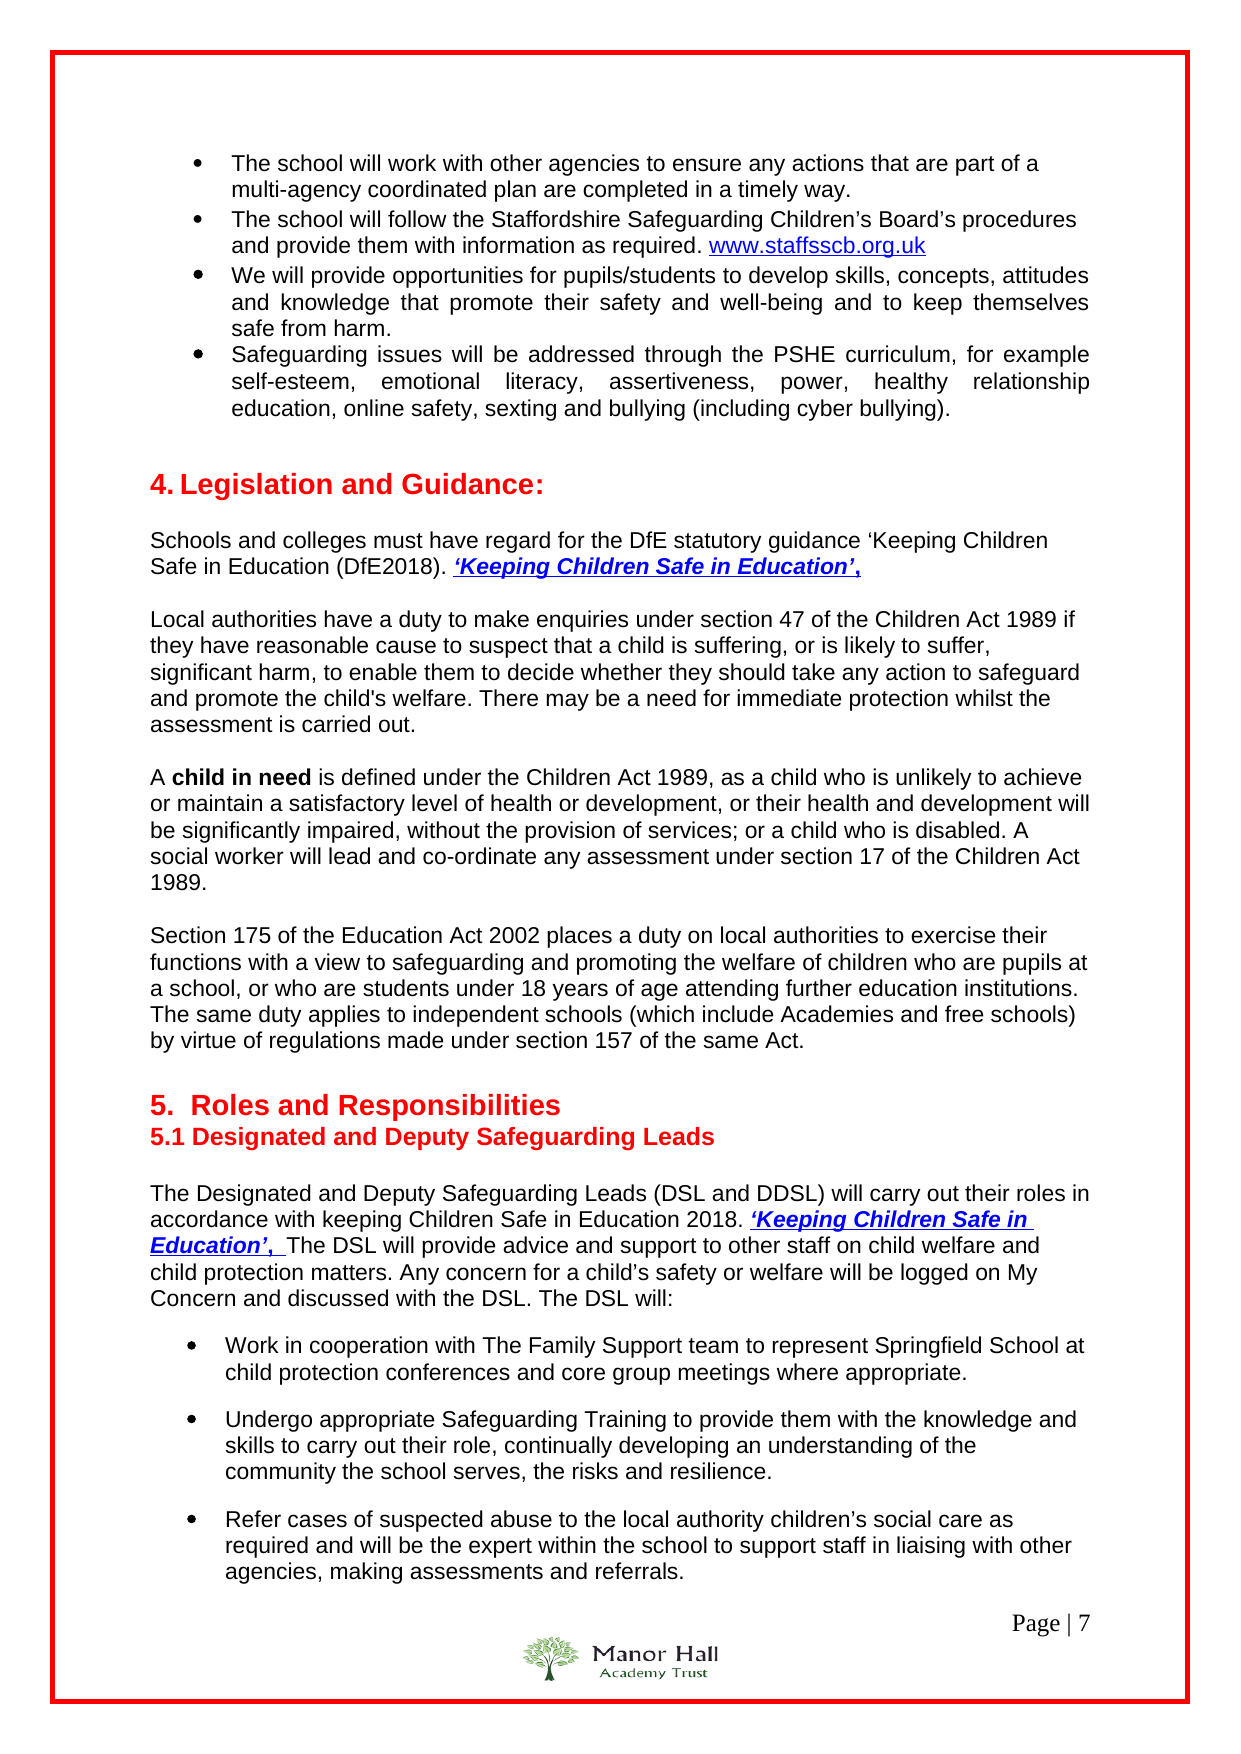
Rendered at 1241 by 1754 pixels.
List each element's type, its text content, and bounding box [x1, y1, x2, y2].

list Work in cooperation with The Family Support team to represent Springfield School at child protection conferences and core group meetings where appropriate. [187, 1332, 1090, 1385]
text 4. Legislation and Guidance: [150, 467, 1090, 500]
list Refer cases of suspected abuse to the local authority children’s social care as required and will be the expert within the school to support staff in liaising with other agencies, making assessments and referrals. [187, 1506, 1090, 1584]
text Local authorities have a duty to make enquiries under section 47 of the Children Act 1989 if they have reasonable cause to suspect that a child is suffering, or is likely to suffer, significant harm, to enable them to decide whether they should take any action to safeguard and promote the child's welfare. There may be a need for immediate protection whilst the assessment is carried out. [150, 606, 1090, 738]
list Safeguarding issues will be addressed through the PSHE curriculum, for example self-esteem, emotional literacy, assertiveness, power, healthy relationship education, online safety, sexting and bullying (including cyber bullying). [194, 341, 1090, 421]
list We will provide opportunities for pupils/students to develop skills, concepts, attitudes and knowledge that promote their safety and well-being and to keep themselves safe from harm. [194, 262, 1090, 341]
text Schools and colleges must have regard for the DfE statutory guidance ‘Keeping Children Safe in Education (DfE2018). ‘Keeping Children Safe in Education’, [150, 527, 1090, 579]
text 5. Roles and Responsibilities [150, 1088, 1090, 1122]
text 5.1 Designated and Deputy Safeguarding Leads [150, 1122, 1090, 1151]
list The school will work with other agencies to ensure any actions that are part of a multi-agency coordinated plan are completed in a timely way. [194, 150, 1090, 203]
text Section 175 of the Education Act 2002 places a duty on local authorities to exercise their functions with a view to safeguarding and promoting the welfare of children who are pupils at a school, or who are students under 18 years of age attending further education institutions. The same duty applies to independent schools (which include Academies and free schools) by virtue of regulations made under section 157 of the same Act. [150, 922, 1090, 1054]
list The school will follow the Staffordshire Safeguarding Children’s Board’s procedures and provide them with information as required. www.staffsscb.org.uk [194, 206, 1090, 258]
list Undergo appropriate Safeguarding Training to provide them with the knowledge and skills to carry out their role, continually developing an understanding of the community the school serves, the risks and resilience. [187, 1406, 1090, 1485]
text The Designated and Deputy Safeguarding Leads (DSL and DDSL) will carry out their roles in accordance with keeping Children Safe in Education 2018. ‘Keeping Children Safe in Education’, The DSL will provide advice and support to other staff on child welfare and child protection matters. Any concern for a child’s safety or welfare will be logged on My Concern and discussed with the DSL. The DSL will: [150, 1179, 1090, 1311]
picture [522, 1636, 718, 1681]
text A child in need is defined under the Children Act 1989, as a child who is unlikely to achieve or maintain a satisfactory level of health or development, or their health and development will be significantly impaired, without the provision of services; or a child who is disabled. A social worker will lead and co-ordinate any assessment under section 17 of the Children Act 1989. [150, 764, 1090, 896]
